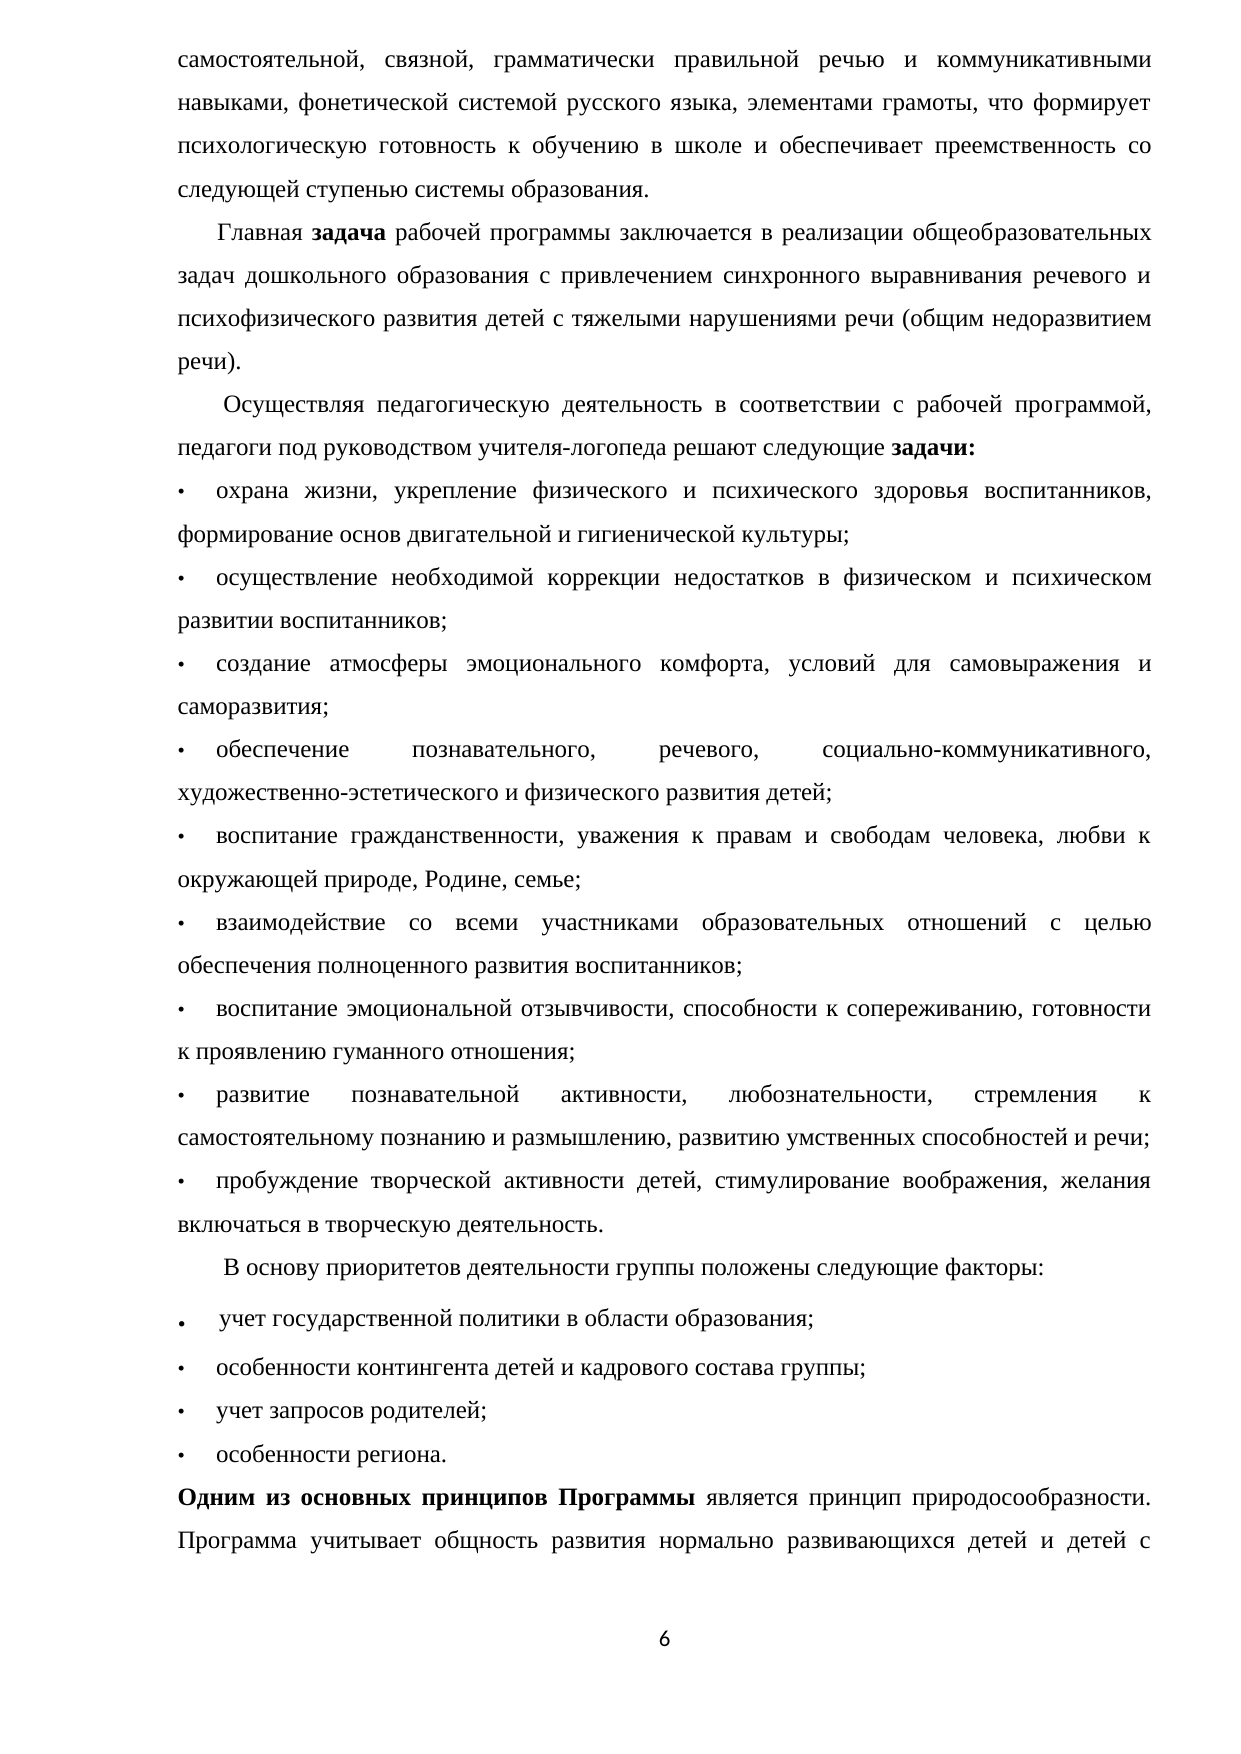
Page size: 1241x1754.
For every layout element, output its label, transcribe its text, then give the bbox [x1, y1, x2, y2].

list обеспечение познавательного, речевого, социально-коммуникативного, художественно-эстетического и физического развития детей; [177, 734, 1152, 806]
list особенности региона. [177, 1439, 1152, 1467]
list охрана жизни, укрепление физического и психического здоровья воспитанников, формирование основ двигательной и гигиенической культуры; [177, 476, 1152, 547]
list особенности контингента детей и кадрового состава группы; [177, 1352, 1152, 1381]
list развитие познавательной активности, любознательности, стремления к самостоятельному познанию и размышлению, развитию умственных способностей и речи; [177, 1079, 1152, 1151]
list учет запросов родителей; [177, 1396, 1152, 1424]
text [177, 44, 1152, 202]
text . учет государственной политики в области образования; [177, 1295, 1152, 1333]
list пробуждение творческой активности детей, стимулирование воображения, желания включаться в творческую деятельность. [177, 1166, 1152, 1237]
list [177, 1482, 1152, 1554]
list создание атмосферы эмоционального комфорта, условий для самовыражения и саморазвития; [177, 648, 1152, 720]
list взаимодействие со всеми участниками образовательных отношений с целью обеспечения полноценного развития воспитанников; [177, 907, 1152, 979]
text В основу приоритетов деятельности группы положены следующие факторы: [177, 1252, 1152, 1281]
list осуществление необходимой коррекции недостатков в физическом и психическом развитии воспитанников; [177, 562, 1152, 634]
list воспитание эмоциональной отзывчивости, способности к сопереживанию, готовности к проявлению гуманного отношения; [177, 993, 1152, 1065]
text Осуществляя педагогическую деятельность в соответствии с рабочей программой, педагоги под руководством учителя-логопеда решают следующие задачи: [177, 389, 1152, 461]
list воспитание гражданственности, уважения к правам и свободам человека, любви к окружающей природе, Родине, семье; [177, 821, 1152, 892]
text Главная задача рабочей программы заключается в реализации общеобразовательных задач дошкольного образования с привлечением синхронного выравнивания речевого и психофизического развития детей с тяжелыми нарушениями речи (общим недоразвитием речи). [177, 217, 1152, 375]
